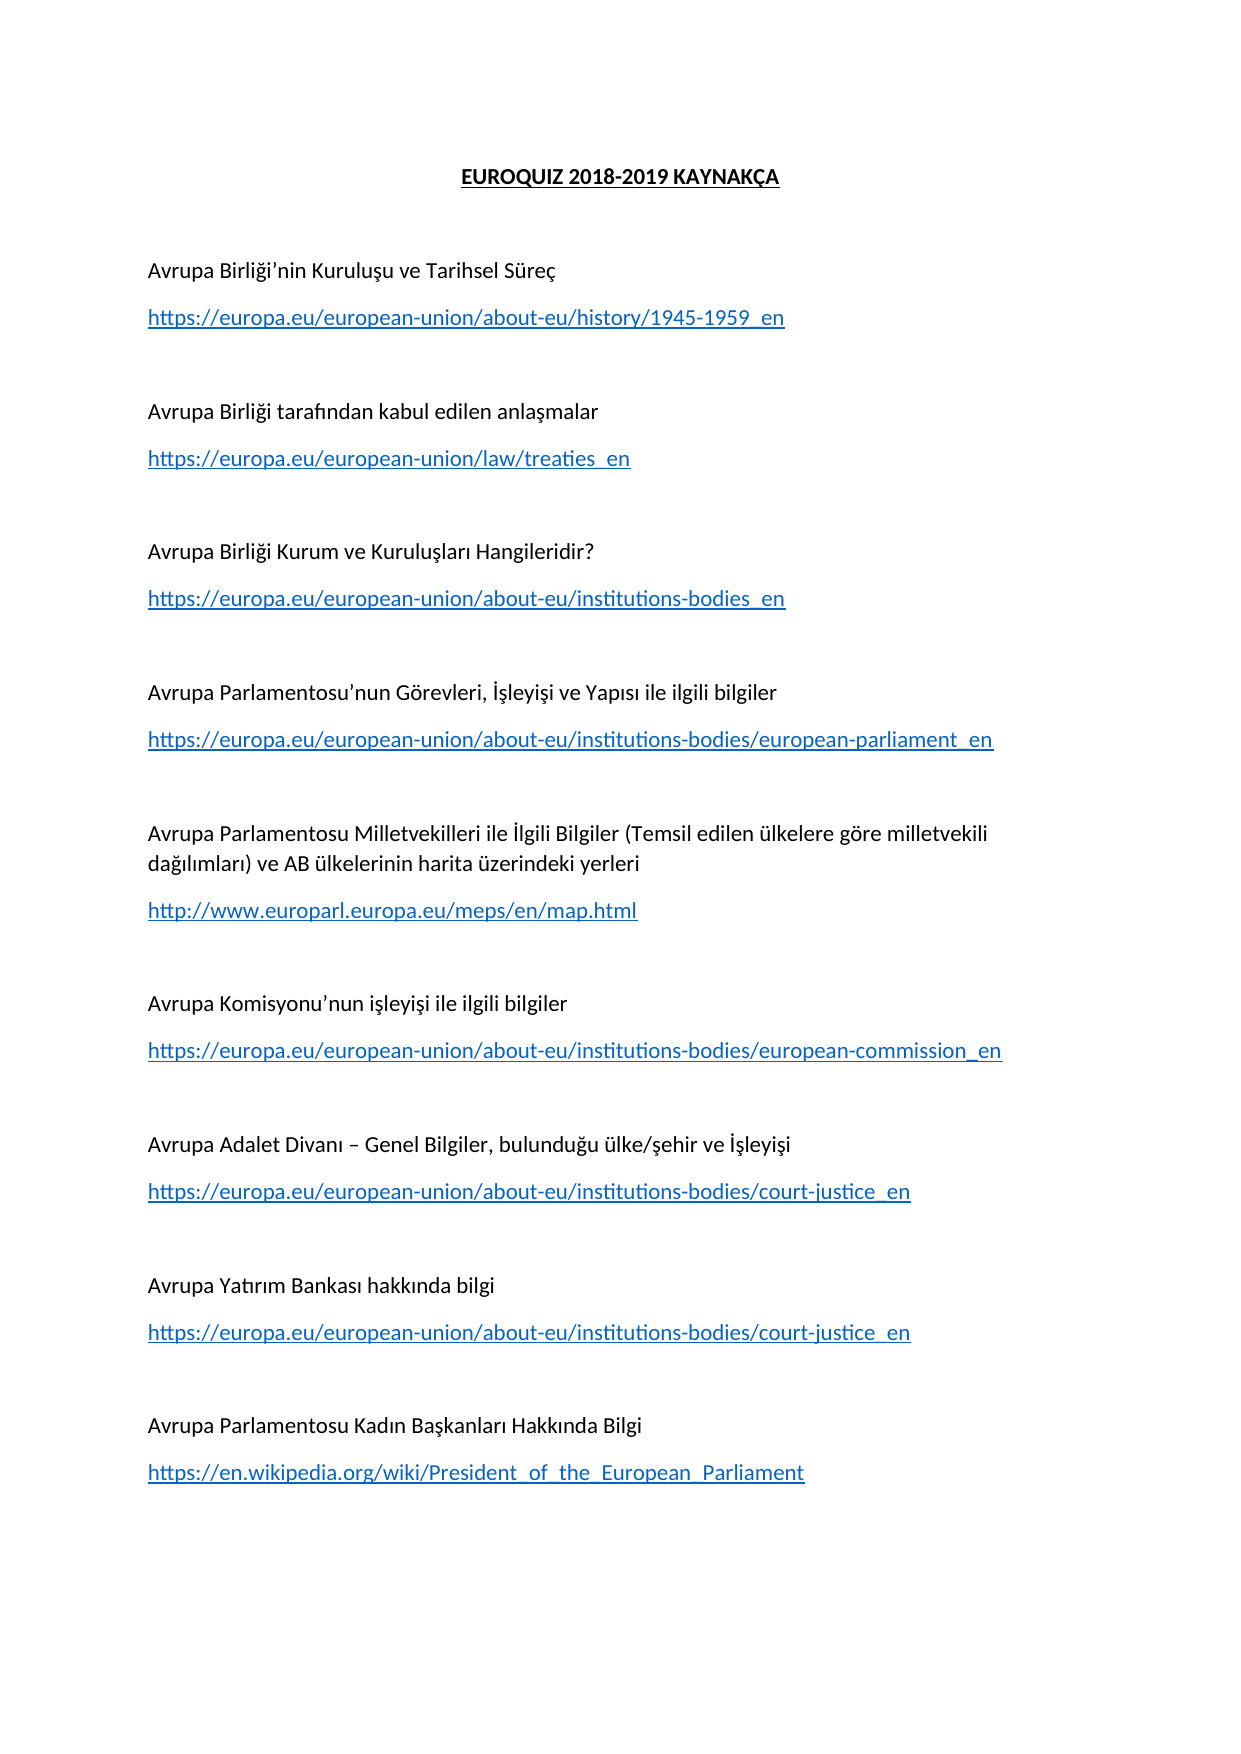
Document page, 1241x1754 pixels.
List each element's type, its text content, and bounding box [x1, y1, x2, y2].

text http://www.europarl.europa.eu/meps/en/map.html [148, 896, 1093, 924]
text Avrupa Komisyonu’nun işleyişi ile ilgili bilgiler [148, 989, 1093, 1018]
text https://en.wikipedia.org/wiki/President_of_the_European_Parliament [148, 1458, 1093, 1486]
text EUROQUIZ 2018-2019 KAYNAKÇA [148, 162, 1093, 191]
text https://europa.eu/european-union/about-eu/institutions-bodies/court-justice_en [148, 1177, 1093, 1205]
text Avrupa Parlamentosu Milletvekilleri ile İlgili Bilgiler (Temsil edilen ülkelere göre milletvekili dağılımları) ve AB ülkelerinin harita üzerindeki yerleri [148, 819, 1093, 877]
text https://europa.eu/european-union/law/treaties_en [148, 444, 1093, 472]
text Avrupa Parlamentosu’nun Görevleri, İşleyişi ve Yapısı ile ilgili bilgiler [148, 678, 1093, 706]
text https://europa.eu/european-union/about-eu/history/1945-1959_en [148, 303, 1093, 331]
text https://europa.eu/european-union/about-eu/institutions-bodies/court-justice_en [148, 1318, 1093, 1346]
text https://europa.eu/european-union/about-eu/institutions-bodies_en [148, 584, 1093, 612]
text Avrupa Birliği Kurum ve Kuruluşları Hangileridir? [148, 537, 1093, 566]
text Avrupa Yatırım Bankası hakkında bilgi [148, 1271, 1093, 1299]
text https://europa.eu/european-union/about-eu/institutions-bodies/european-commission_en [148, 1036, 1093, 1064]
text https://europa.eu/european-union/about-eu/institutions-bodies/european-parliament_en [148, 725, 1093, 753]
text Avrupa Birliği’nin Kuruluşu ve Tarihsel Süreç [148, 256, 1093, 284]
text Avrupa Adalet Divanı – Genel Bilgiler, bulunduğu ülke/şehir ve İşleyişi [148, 1130, 1093, 1158]
text Avrupa Birliği tarafından kabul edilen anlaşmalar [148, 397, 1093, 425]
text Avrupa Parlamentosu Kadın Başkanları Hakkında Bilgi [148, 1411, 1093, 1439]
